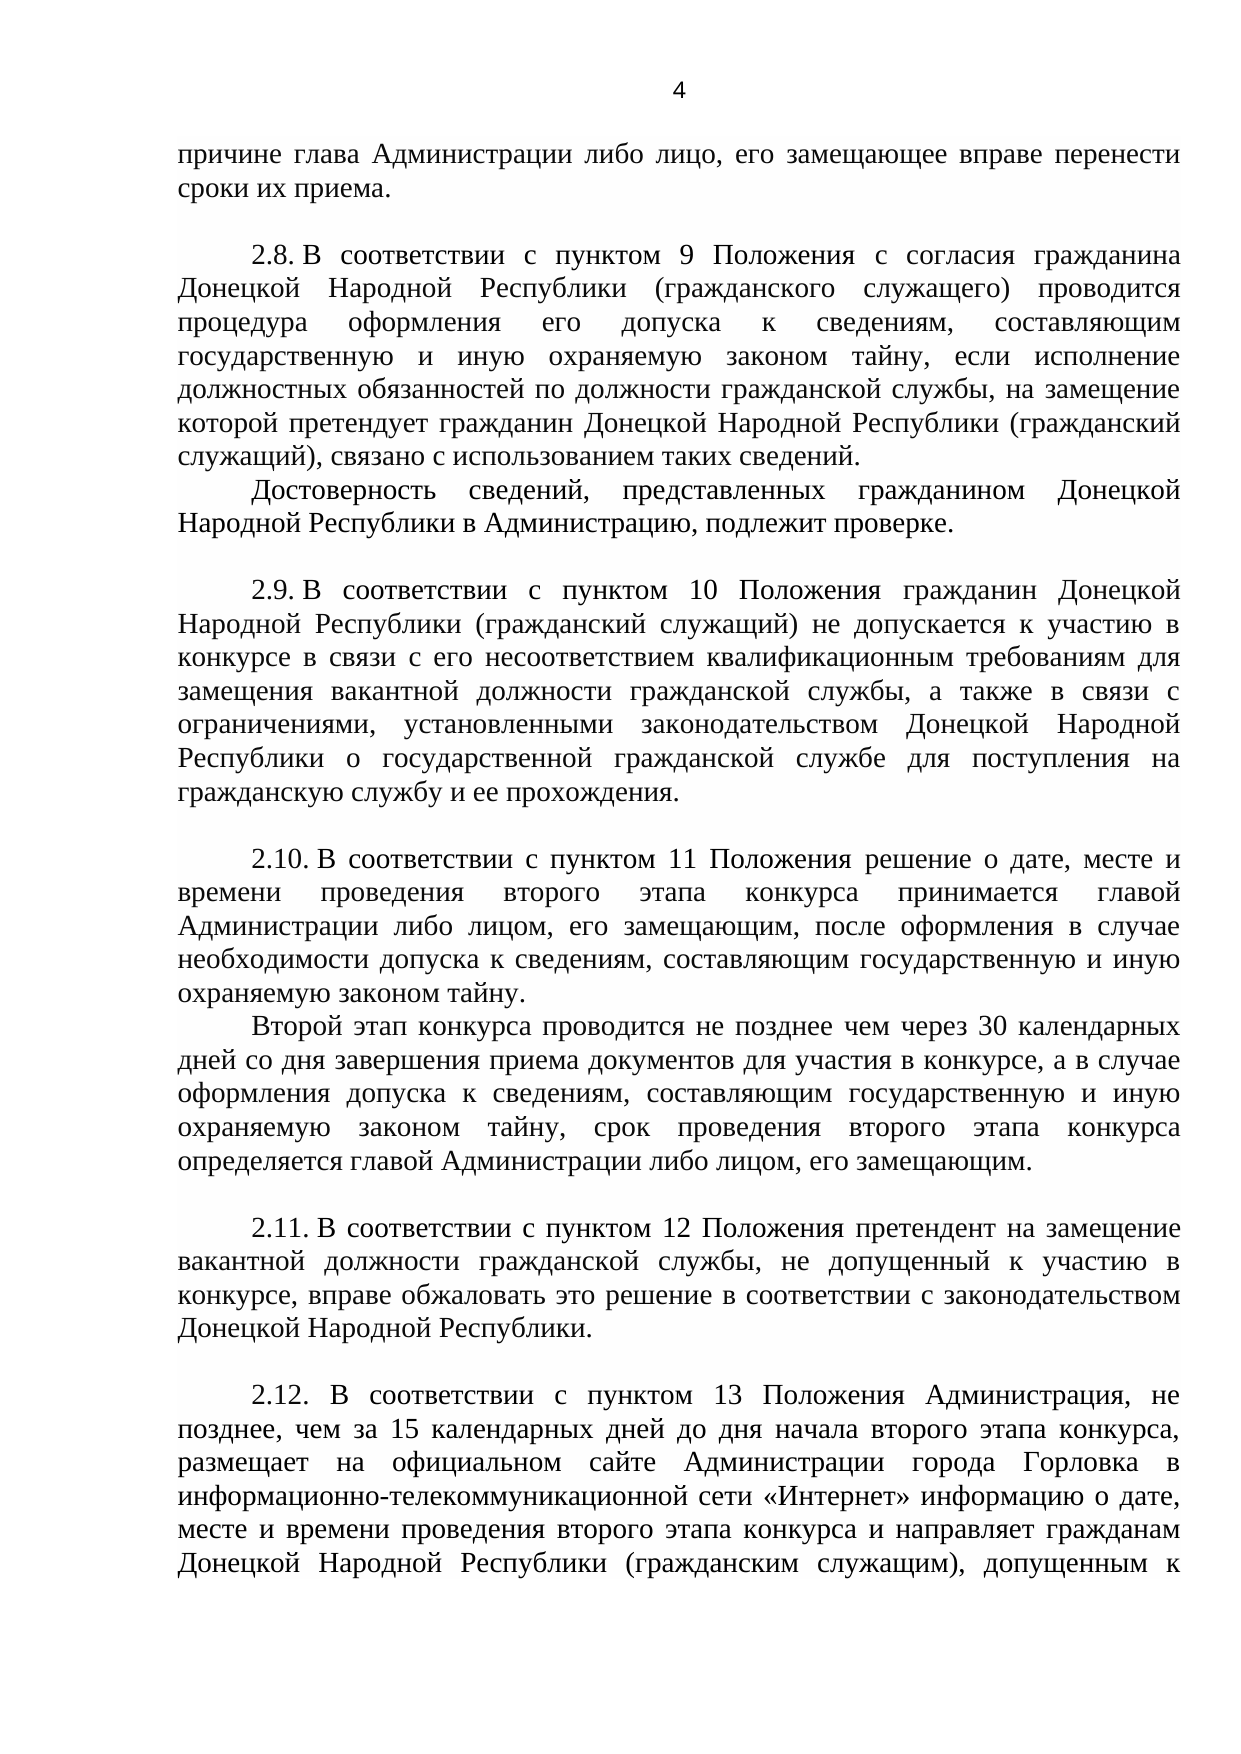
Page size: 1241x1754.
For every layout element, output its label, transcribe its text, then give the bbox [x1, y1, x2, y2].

text Достоверность сведений, представленных гражданином Донецкой Народной Республики в Администрацию, подлежит проверке. [177, 472, 1181, 539]
text 2.10. В соответствии с пунктом 11 Положения решение о дате, месте и времени проведения второго этапа конкурса принимается главой Администрации либо лицом, его замещающим, после оформления в случае необходимости допуска к сведениям, составляющим государственную и иную охраняемую законом тайну. [177, 841, 1181, 1008]
text 2.11. В соответствии с пунктом 12 Положения претендент на замещение вакантной должности гражданской службы, не допущенный к участию в конкурсе, вправе обжаловать это решение в соответствии с законодательством Донецкой Народной Республики. [177, 1210, 1181, 1344]
text 2.8. В соответствии с пунктом 9 Положения с согласия гражданина Донецкой Народной Республики (гражданского служащего) проводится процедура оформления его допуска к сведениям, составляющим государственную и иную охраняемую законом тайну, если исполнение должностных обязанностей по должности гражданской службы, на замещение которой претендует гражданин Донецкой Народной Республики (гражданский служащий), связано с использованием таких сведений. [177, 237, 1181, 472]
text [177, 136, 1181, 203]
text Второй этап конкурса проводится не позднее чем через 30 календарных дней со дня завершения приема документов для участия в конкурсе, а в случае оформления допуска к сведениям, составляющим государственную и иную охраняемую законом тайну, срок проведения второго этапа конкурса определяется главой Администрации либо лицом, его замещающим. [177, 1008, 1181, 1176]
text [177, 1377, 1181, 1579]
text 2.9. В соответствии с пунктом 10 Положения гражданин Донецкой Народной Республики (гражданский служащий) не допускается к участию в конкурсе в связи с его несоответствием квалификационным требованиям для замещения вакантной должности гражданской службы, а также в связи с ограничениями, установленными законодательством Донецкой Народной Республики о государственной гражданской службе для поступления на гражданскую службу и ее прохождения. [177, 572, 1181, 807]
